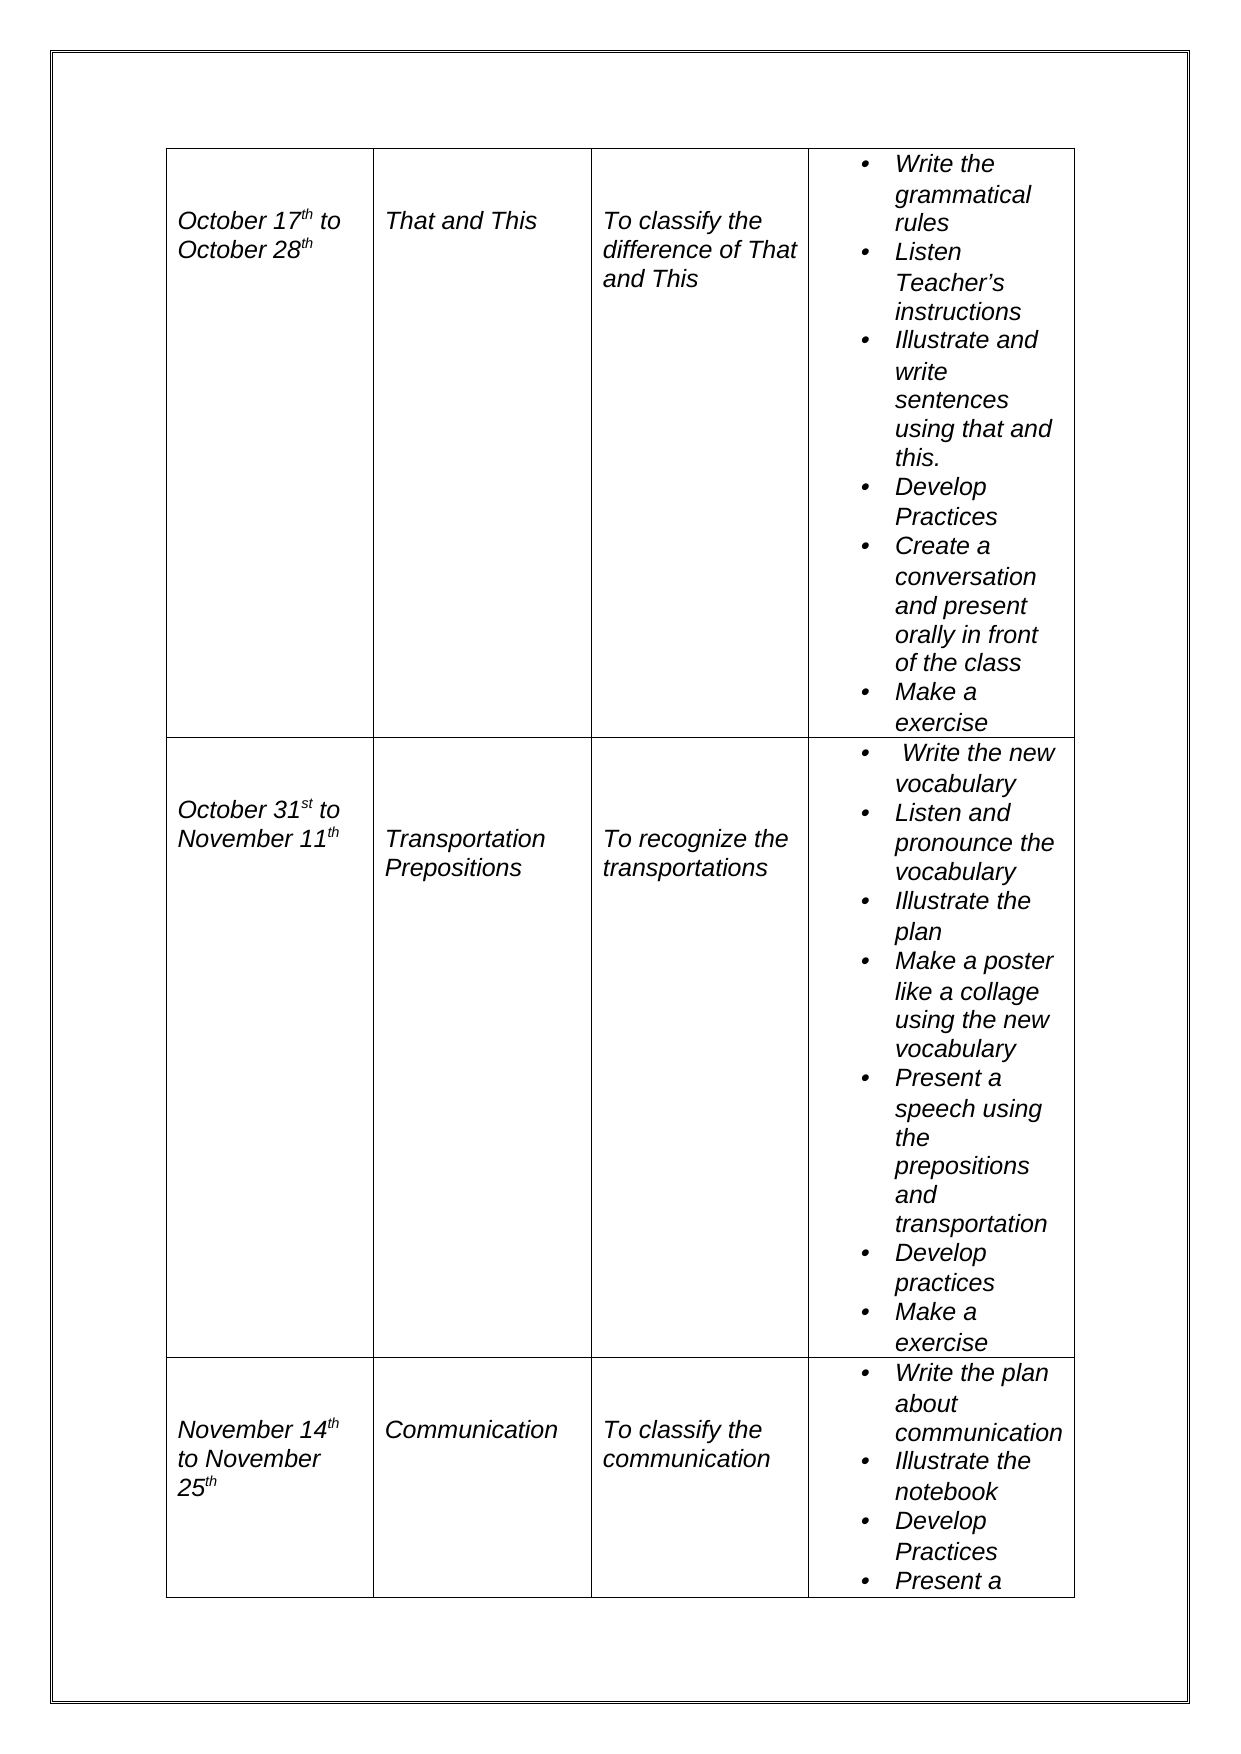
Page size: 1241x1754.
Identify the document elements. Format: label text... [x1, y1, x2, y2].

table_cell To classify the difference of That and This [592, 149, 808, 737]
table_cell Communication [374, 1358, 591, 1597]
table_cell Transportation Prepositions [374, 738, 591, 1357]
table_cell Write the new vocabulary Listen and pronounce the vocabulary Illustrate the plan Make a poster like a collage using the new vocabulary Present a speech using the prepositions and transportation Develop practices Make a exercise [809, 738, 1074, 1357]
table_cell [809, 1358, 1074, 1597]
table_cell October 17th to October 28th [167, 149, 373, 737]
table_cell October 31st to November 11th [167, 738, 373, 1357]
table_cell That and This [374, 149, 591, 737]
table_cell To recognize the transportations [592, 738, 808, 1357]
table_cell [167, 1358, 373, 1597]
table_cell Write the grammatical rules Listen Teacher’s instructions Illustrate and write sentences using that and this. Develop Practices Create a conversation and present orally in front of the class Make a exercise [809, 149, 1074, 737]
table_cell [592, 1358, 808, 1597]
